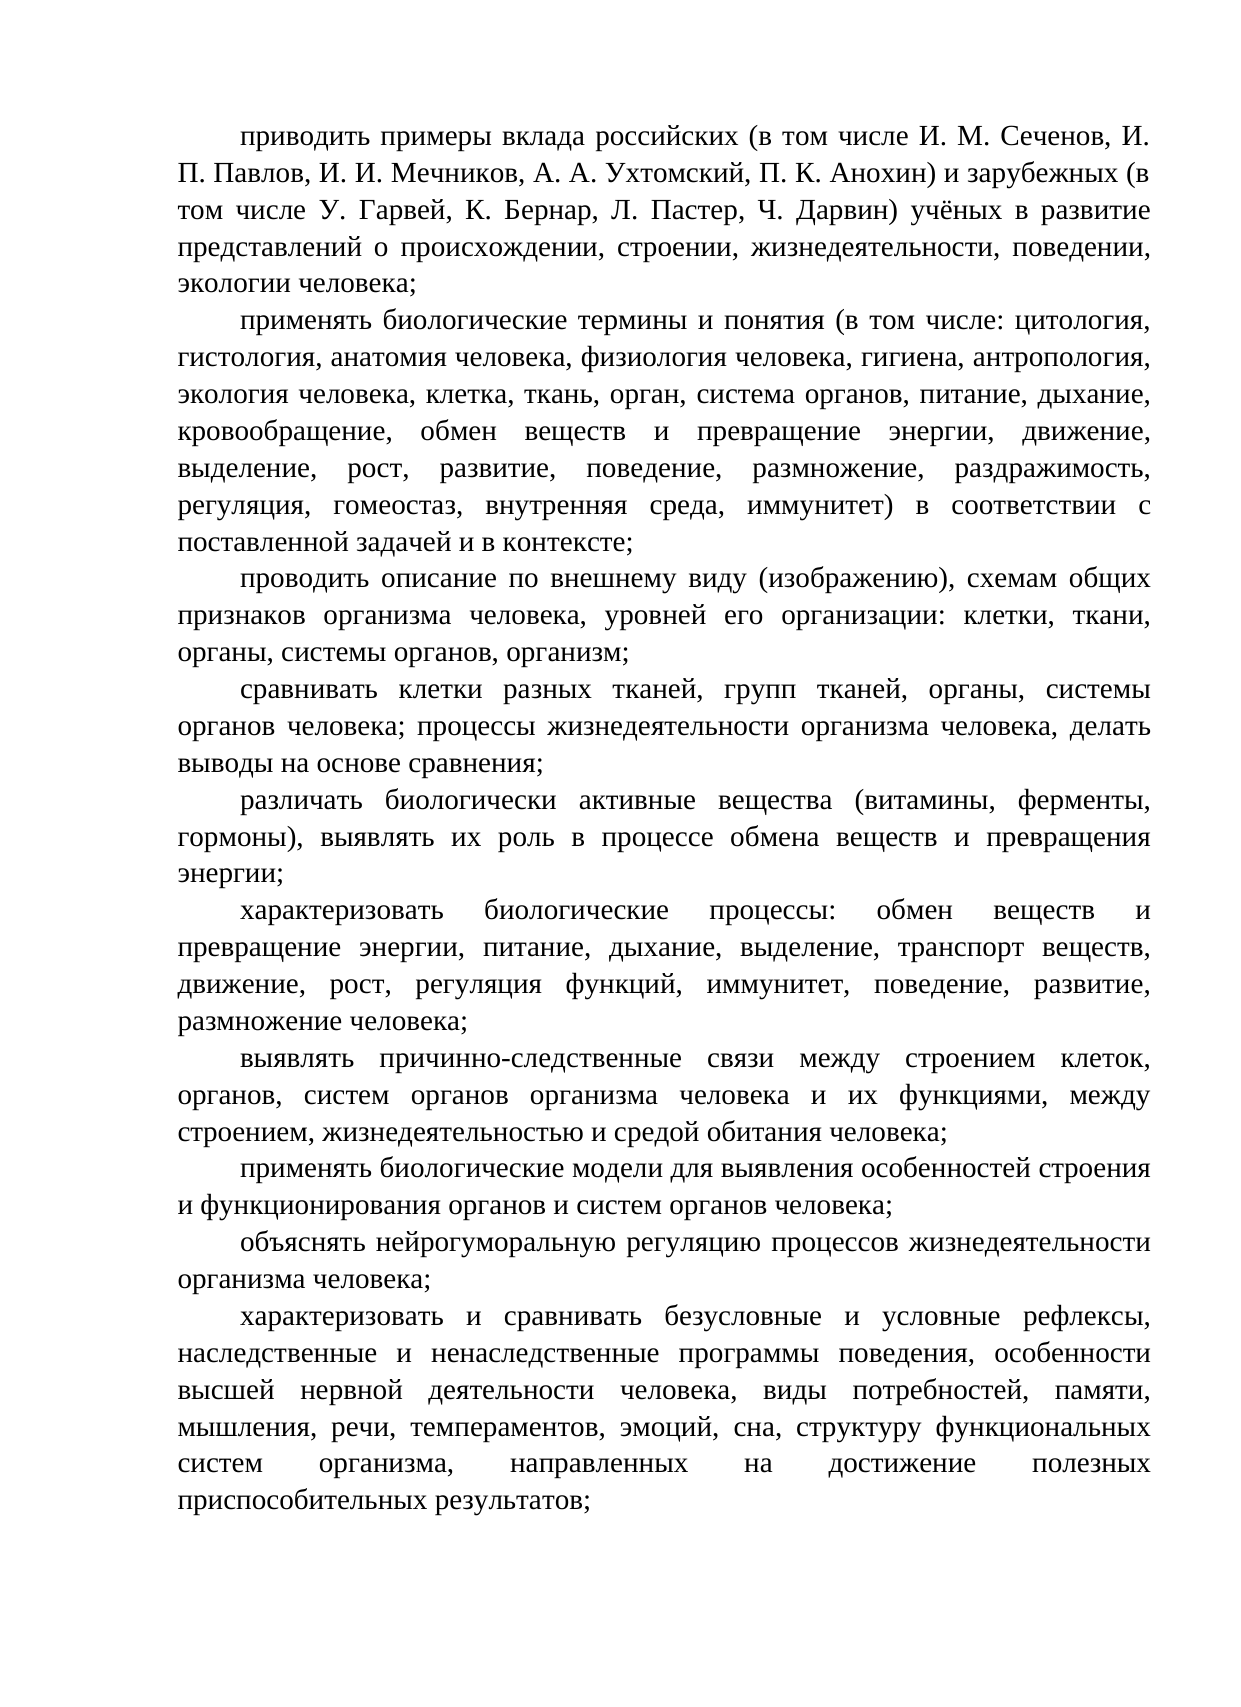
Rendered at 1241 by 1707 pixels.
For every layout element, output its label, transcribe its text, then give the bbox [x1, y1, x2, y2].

text проводить описание по внешнему виду (изображению), схемам общих признаков организма человека, уровней его организации: клетки, ткани, органы, системы органов, организм; [177, 561, 1152, 668]
text применять биологические термины и понятия (в том числе: цитология, гистология, анатомия человека, физиология человека, гигиена, антропология, экология человека, клетка, ткань, орган, система органов, питание, дыхание, кровообращение, обмен веществ и превращение энергии, движение, выделение, рост, развитие, поведение, размножение, раздражимость, регуляция, гомеостаз, внутренняя среда, иммунитет) в соответствии с поставленной задачей и в контексте; [177, 302, 1152, 557]
text различать биологически активные вещества (витамины, ферменты, гормоны), выявлять их роль в процессе обмена веществ и превращения энергии; [177, 782, 1152, 889]
text характеризовать и сравнивать безусловные и условные рефлексы, наследственные и ненаследственные программы поведения, особенности высшей нервной деятельности человека, виды потребностей, памяти, мышления, речи, темпераментов, эмоций, сна, структуру функциональных систем организма, направленных на достижение полезных приспособительных результатов; [177, 1298, 1152, 1516]
text характеризовать биологические процессы: обмен веществ и превращение энергии, питание, дыхание, выделение, транспорт веществ, движение, рост, регуляция функций, иммунитет, поведение, развитие, размножение человека; [177, 892, 1152, 1037]
text сравнивать клетки разных тканей, групп тканей, органы, системы органов человека; процессы жизнедеятельности организма человека, делать выводы на основе сравнения; [177, 671, 1152, 778]
text выявлять причинно-следственные связи между строением клеток, органов, систем органов организма человека и их функциями, между строением, жизнедеятельностью и средой обитания человека; [177, 1040, 1152, 1147]
text применять биологические модели для выявления особенностей строения и функционирования органов и систем органов человека; [177, 1151, 1152, 1221]
text приводить примеры вклада российских (в том числе И. М. Сеченов, И. П. Павлов, И. И. Мечников, А. А. Ухтомский, П. К. Анохин) и зарубежных (в том числе У. Гарвей, К. Бернар, Л. Пастер, Ч. Дарвин) учёных в развитие представлений о происхождении, строении, жизнедеятельности, поведении, экологии человека; [177, 118, 1152, 299]
text объяснять нейрогуморальную регуляцию процессов жизнедеятельности организма человека; [177, 1224, 1152, 1295]
